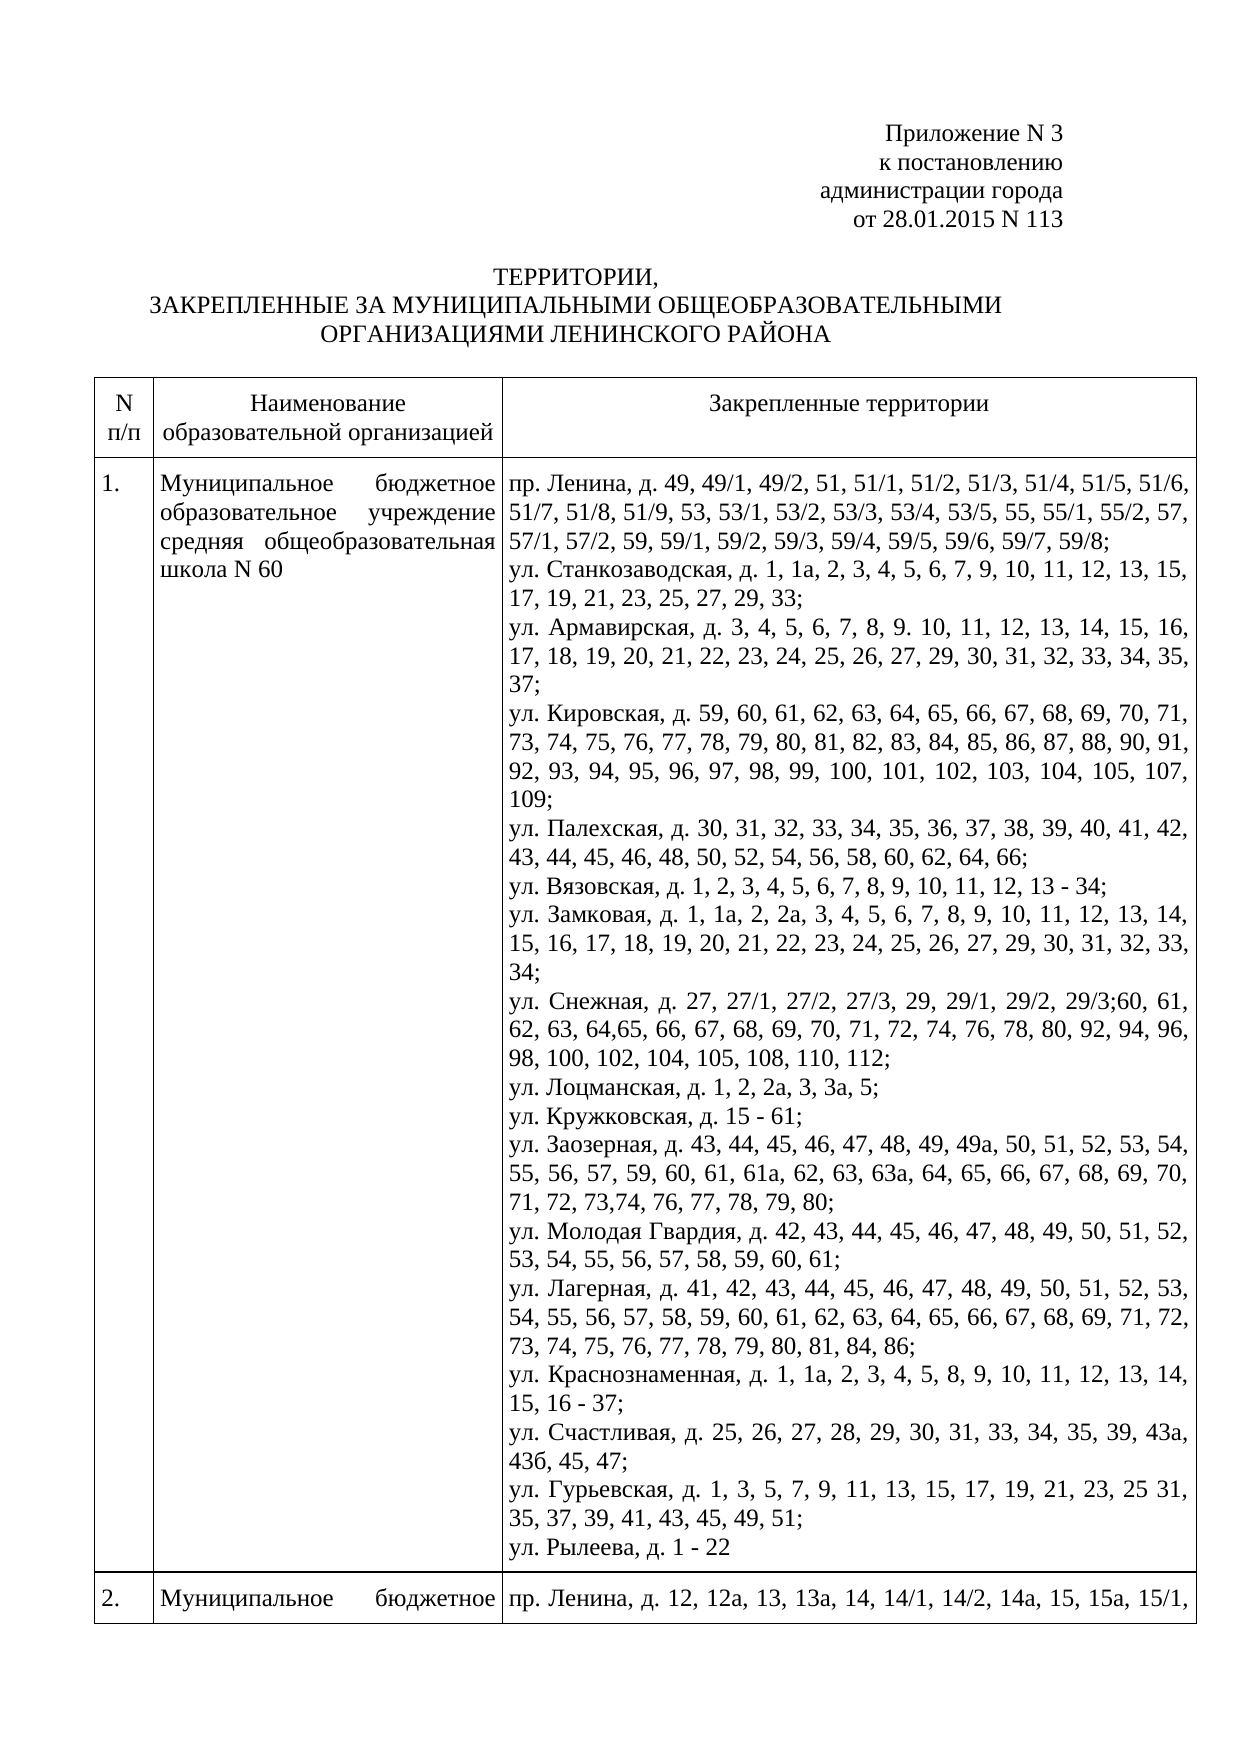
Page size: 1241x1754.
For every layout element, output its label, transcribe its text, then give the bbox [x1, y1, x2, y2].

table_header Наименование образовательной организацией [154, 378, 502, 457]
text к постановлению [89, 147, 1063, 176]
text ОРГАНИЗАЦИЯМИ ЛЕНИНСКОГО РАЙОНА [89, 319, 1063, 348]
text администрации города [89, 176, 1063, 204]
text ТЕРРИТОРИИ, [89, 262, 1063, 291]
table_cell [503, 1573, 1196, 1622]
table_header N п/п [95, 378, 153, 457]
table_cell 1. [95, 458, 153, 1571]
text ЗАКРЕПЛЕННЫЕ ЗА МУНИЦИПАЛЬНЫМИ ОБЩЕОБРАЗОВАТЕЛЬНЫМИ [89, 291, 1063, 319]
table_cell 2. [95, 1573, 153, 1622]
text Приложение N 3 [89, 118, 1063, 147]
text от 28.01.2015 N 113 [89, 204, 1063, 233]
table_header Закрепленные территории [503, 378, 1196, 457]
table_cell Муниципальное бюджетное образовательное учреждение средняя общеобразовательная школа N 60 [154, 458, 502, 1571]
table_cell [154, 1573, 502, 1622]
table_cell пр. Ленина, д. 49, 49/1, 49/2, 51, 51/1, 51/2, 51/3, 51/4, 51/5, 51/6, 51/7, 51/8, 51/9, 53, 53/1, 53/2, 53/3, 53/4, 53/5, 55, 55/1, 55/2, 57, 57/1, 57/2, 59, 59/1, 59/2, 59/3, 59/4, 59/5, 59/6, 59/7, 59/8; ул. Станкозаводская, д. 1, 1а, 2, 3, 4, 5, 6, 7, 9, 10, 11, 12, 13, 15, 17, 19, 21, 23, 25, 27, 29, 33; ул. Армавирская, д. 3, 4, 5, 6, 7, 8, 9. 10, 11, 12, 13, 14, 15, 16, 17, 18, 19, 20, 21, 22, 23, 24, 25, 26, 27, 29, 30, 31, 32, 33, 34, 35, 37; ул. Кировская, д. 59, 60, 61, 62, 63, 64, 65, 66, 67, 68, 69, 70, 71, 73, 74, 75, 76, 77, 78, 79, 80, 81, 82, 83, 84, 85, 86, 87, 88, 90, 91, 92, 93, 94, 95, 96, 97, 98, 99, 100, 101, 102, 103, 104, 105, 107, 109; ул. Палехская, д. 30, 31, 32, 33, 34, 35, 36, 37, 38, 39, 40, 41, 42, 43, 44, 45, 46, 48, 50, 52, 54, 56, 58, 60, 62, 64, 66; ул. Вязовская, д. 1, 2, 3, 4, 5, 6, 7, 8, 9, 10, 11, 12, 13 - 34; ул. Замковая, д. 1, 1а, 2, 2а, 3, 4, 5, 6, 7, 8, 9, 10, 11, 12, 13, 14, 15, 16, 17, 18, 19, 20, 21, 22, 23, 24, 25, 26, 27, 29, 30, 31, 32, 33, 34; ул. Снежная, д. 27, 27/1, 27/2, 27/3, 29, 29/1, 29/2, 29/3;60, 61, 62, 63, 64,65, 66, 67, 68, 69, 70, 71, 72, 74, 76, 78, 80, 92, 94, 96, 98, 100, 102, 104, 105, 108, 110, 112; ул. Лоцманская, д. 1, 2, 2а, 3, 3а, 5; ул. Кружковская, д. 15 - 61; ул. Заозерная, д. 43, 44, 45, 46, 47, 48, 49, 49а, 50, 51, 52, 53, 54, 55, 56, 57, 59, 60, 61, 61а, 62, 63, 63а, 64, 65, 66, 67, 68, 69, 70, 71, 72, 73,74, 76, 77, 78, 79, 80; ул. Молодая Гвардия, д. 42, 43, 44, 45, 46, 47, 48, 49, 50, 51, 52, 53, 54, 55, 56, 57, 58, 59, 60, 61; ул. Лагерная, д. 41, 42, 43, 44, 45, 46, 47, 48, 49, 50, 51, 52, 53, 54, 55, 56, 57, 58, 59, 60, 61, 62, 63, 64, 65, 66, 67, 68, 69, 71, 72, 73, 74, 75, 76, 77, 78, 79, 80, 81, 84, 86; ул. Краснознаменная, д. 1, 1а, 2, 3, 4, 5, 8, 9, 10, 11, 12, 13, 14, 15, 16 - 37; ул. Счастливая, д. 25, 26, 27, 28, 29, 30, 31, 33, 34, 35, 39, 43а, 43б, 45, 47; ул. Гурьевская, д. 1, 3, 5, 7, 9, 11, 13, 15, 17, 19, 21, 23, 25 31, 35, 37, 39, 41, 43, 45, 49, 51; ул. Рылеева, д. 1 - 22 [503, 458, 1196, 1571]
